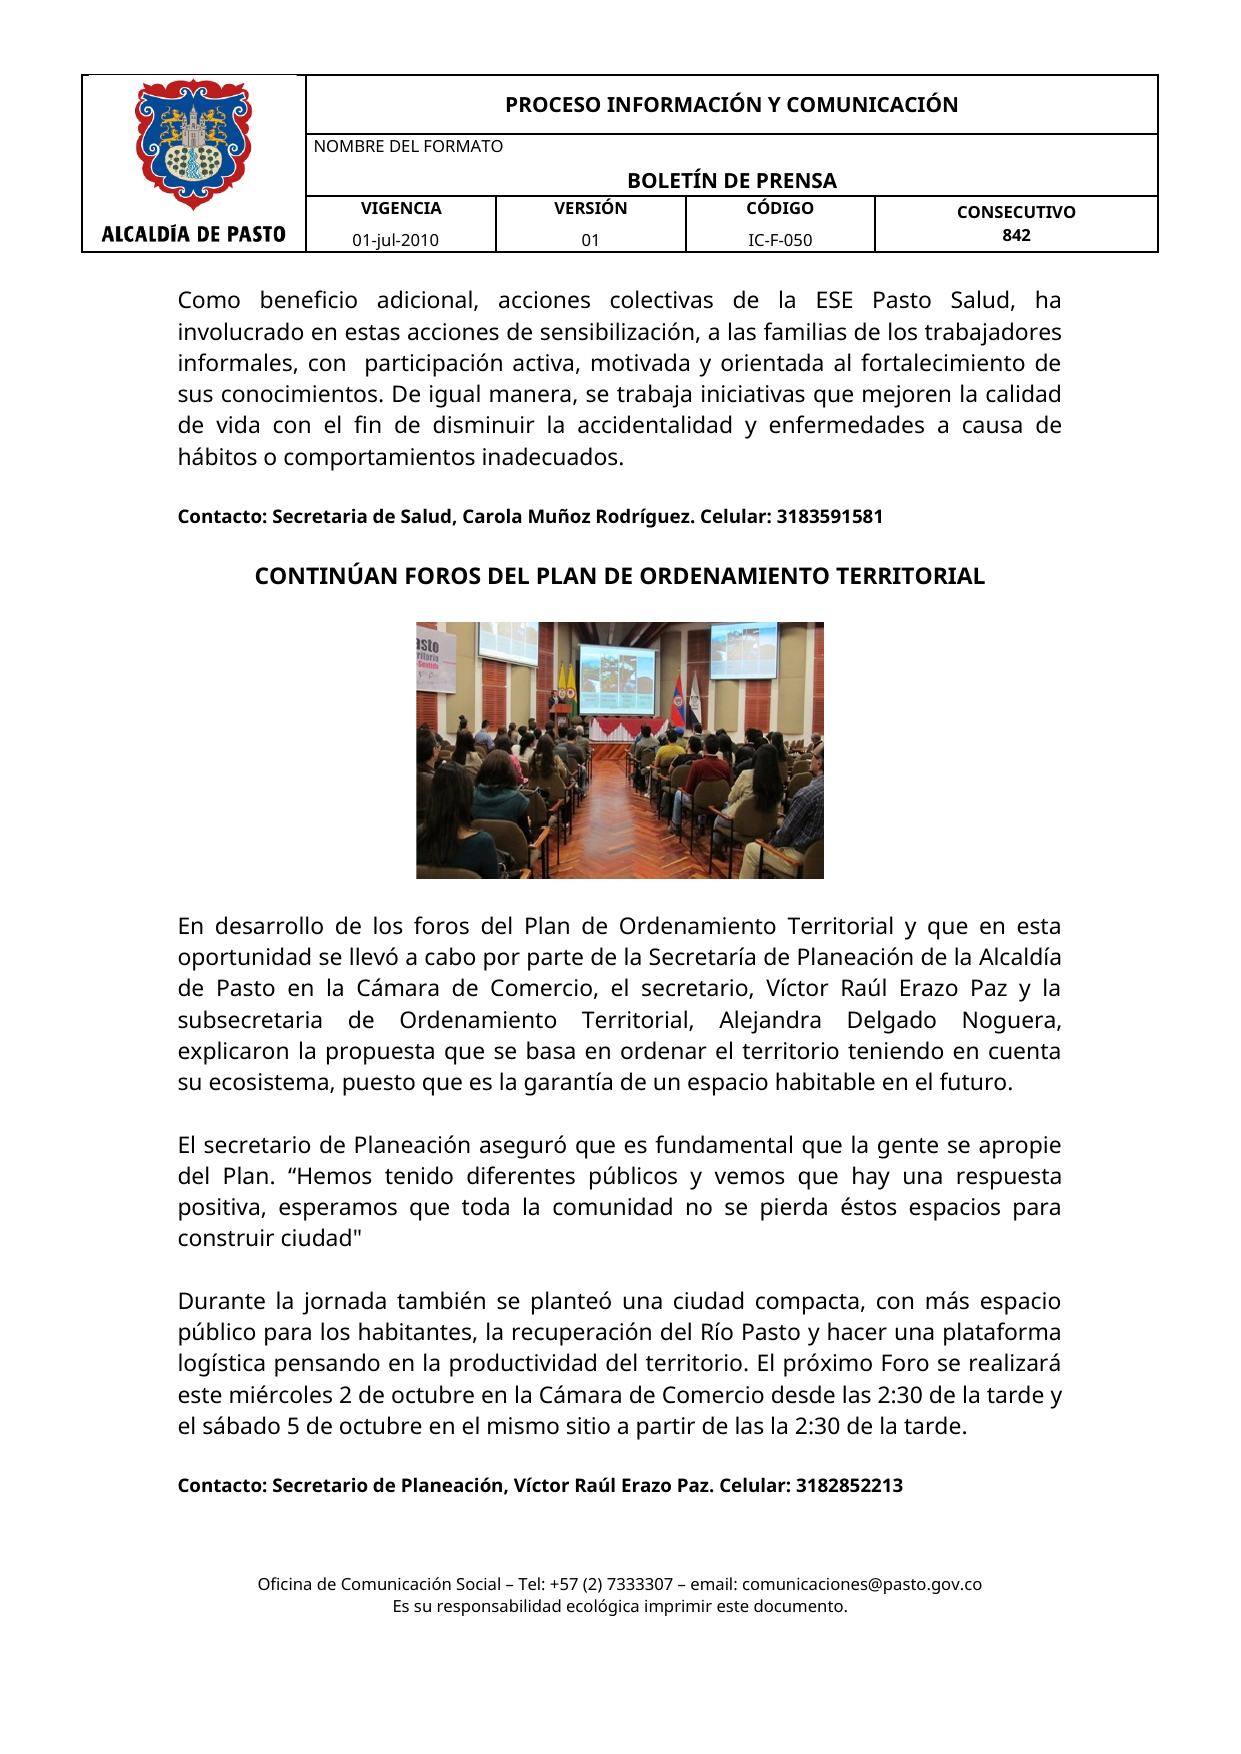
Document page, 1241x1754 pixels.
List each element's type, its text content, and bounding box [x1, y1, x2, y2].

text Contacto: Secretario de Planeación, Víctor Raúl Erazo Paz. Celular: 3182852213 [177, 1472, 1063, 1498]
text Como beneficio adicional, acciones colectivas de la ESE Pasto Salud, ha involucrado en estas acciones de sensibilización, a las familias de los trabajadores informales, con participación activa, motivada y orientada al fortalecimiento de sus conocimientos. De igual manera, se trabaja iniciativas que mejoren la calidad de vida con el fin de disminuir la accidentalidad y enfermedades a causa de hábitos o comportamientos inadecuados. [177, 284, 1063, 472]
text El secretario de Planeación aseguró que es fundamental que la gente se apropie del Plan. “Hemos tenido diferentes públicos y vemos que hay una respuesta positiva, esperamos que toda la comunidad no se pierda éstos espacios para construir ciudad" [177, 1128, 1063, 1253]
text Contacto: Secretaria de Salud, Carola Muñoz Rodríguez. Celular: 3183591581 [177, 503, 1063, 529]
picture [88, 75, 297, 242]
text En desarrollo de los foros del Plan de Ordenamiento Territorial y que en esta oportunidad se llevó a cabo por parte de la Secretaría de Planeación de la Alcaldía de Pasto en la Cámara de Comercio, el secretario, Víctor Raúl Erazo Paz y la subsecretaria de Ordenamiento Territorial, Alejandra Delgado Noguera, explicaron la propuesta que se basa en ordenar el territorio teniendo en cuenta su ecosistema, puesto que es la garantía de un espacio habitable en el futuro. [177, 910, 1063, 1097]
text CONTINÚAN FOROS DEL PLAN DE ORDENAMIENTO TERRITORIAL [177, 560, 1063, 591]
picture [416, 622, 824, 879]
text Durante la jornada también se planteó una ciudad compacta, con más espacio público para los habitantes, la recuperación del Río Pasto y hacer una plataforma logística pensando en la productividad del territorio. El próximo Foro se realizará este miércoles 2 de octubre en la Cámara de Comercio desde las 2:30 de la tarde y el sábado 5 de octubre en el mismo sitio a partir de las la 2:30 de la tarde. [177, 1285, 1063, 1441]
